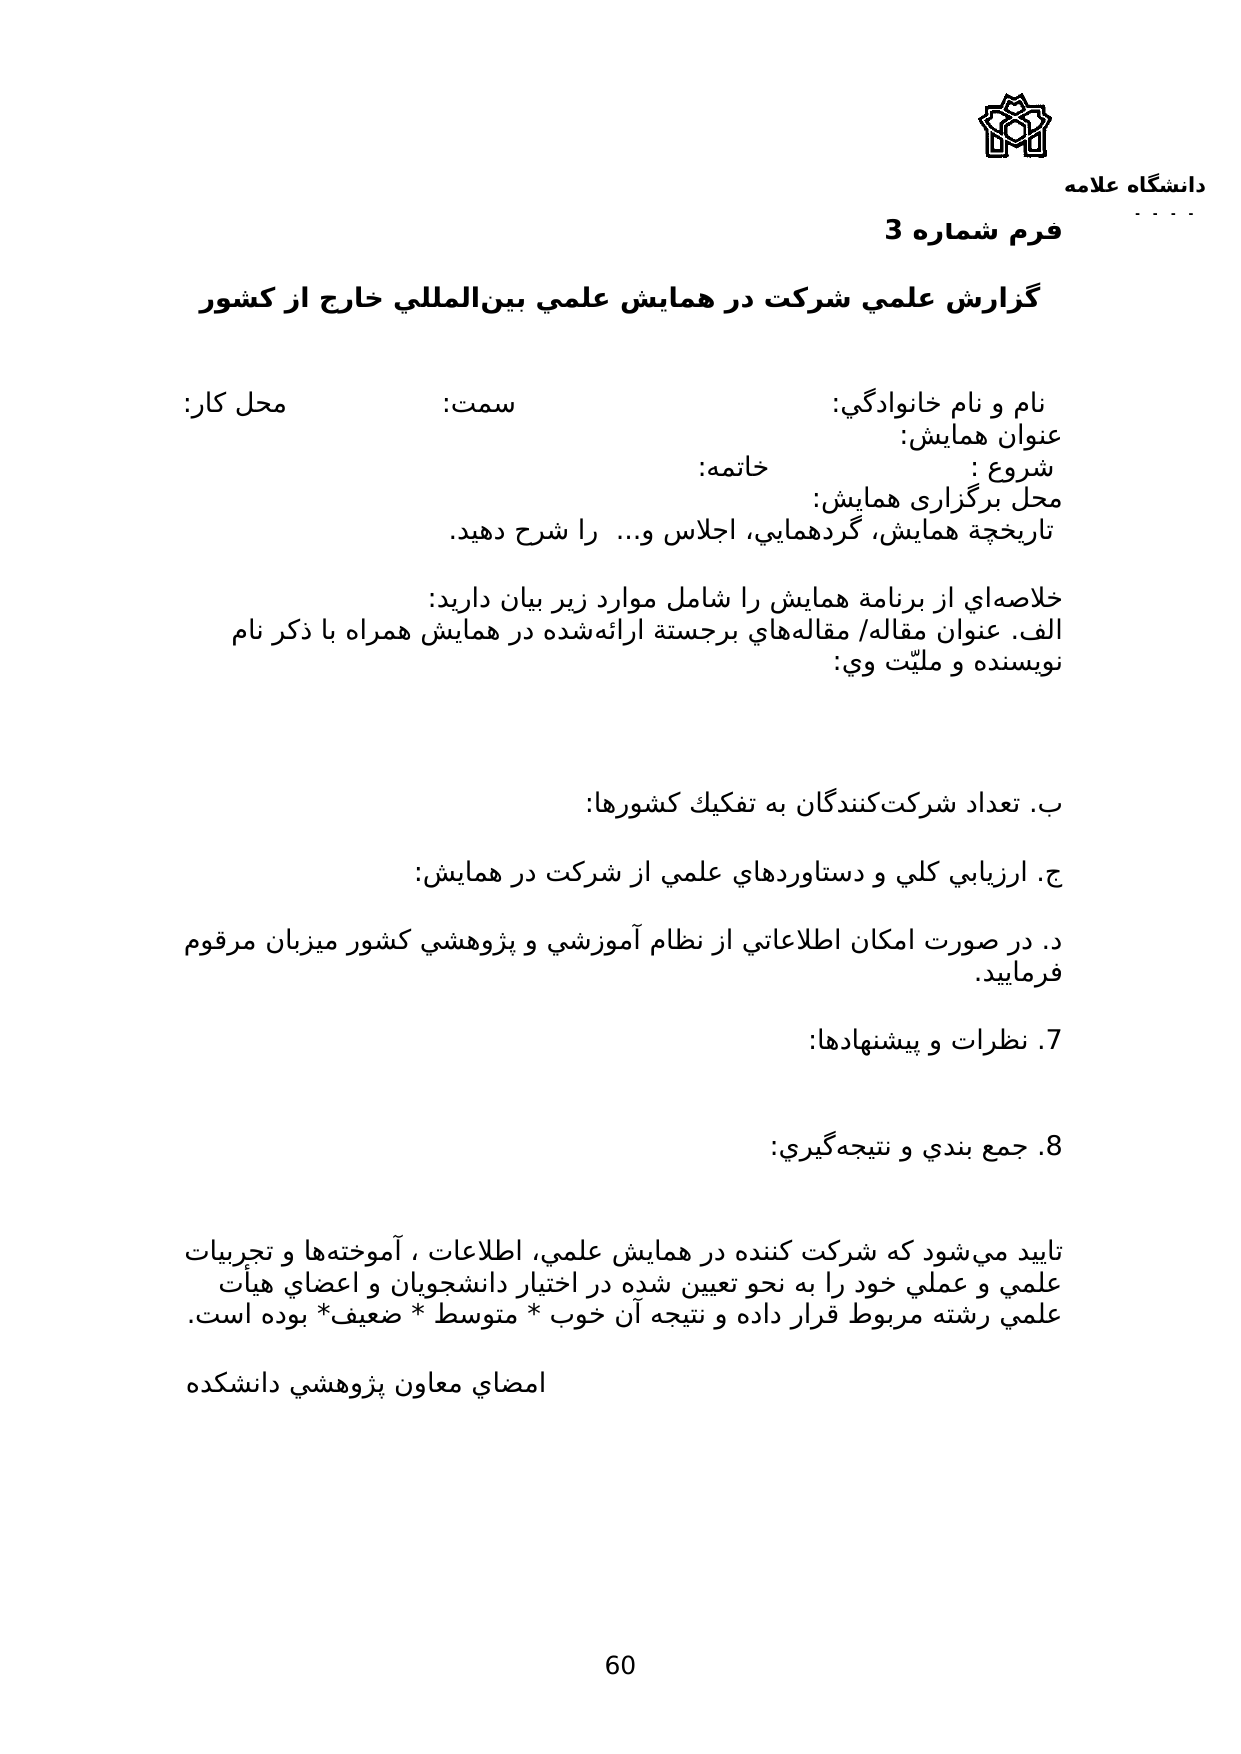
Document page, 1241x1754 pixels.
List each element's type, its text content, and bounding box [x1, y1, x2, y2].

text شروع : خاتمه: [177, 451, 1063, 482]
text تاييد مي‌شود كه شركت كننده در همایش علمي، اطلاعات ، آموخته‌ها و تجربيات علمي و عملي خود را به نحو تعيين شده در اختيار دانشجويان و اعضاي هيأت علمي رشته مربوط قرار داده و نتيجه آن خوب متوسط ضعيف بوده است. [177, 1235, 1063, 1330]
text ج. ارزيابي كلي و دستاوردهاي علمي از شركت در همايش: [177, 856, 1063, 888]
text خلاصه‌اي از برنامة همايش را شامل موارد زير بيان داريد: [177, 582, 1063, 614]
text عنوان همايش: [177, 419, 1063, 451]
text تاريخچة همايش، گردهمايي، اجلاس و... را شرح دهيد. [177, 514, 1063, 546]
text فرم شماره 3 [177, 214, 1063, 246]
text الف. عنوان مقاله/ مقاله‌هاي برجستة ارائه‌شده در همايش همراه با ذكر نام نويسنده و مليّت وي: [177, 614, 1063, 677]
text 7. نظرات و پيشنهادها: [177, 1025, 1063, 1056]
text 8. جمع بندي و نتيجه‌گيري: [177, 1130, 1063, 1162]
text د. در صورت امكان اطلاعاتي از نظام آموزشي و پژوهشي كشور ميزبان مرقوم فرماييد. [177, 925, 1063, 988]
text ب.‌ تعداد شركت‌كنندگان به تفكيك كشورها: [177, 788, 1063, 819]
text نام و نام خانوادگي: ‌ سمت: محل كار: [177, 388, 1063, 419]
text امضاي معاون پژوهشي دانشكده [177, 1367, 1063, 1398]
text محل برگزاری همايش: [177, 482, 1063, 514]
text گزارش علمي شركت در همايش علمي بين‌المللي خارج از كشور [177, 282, 1063, 314]
